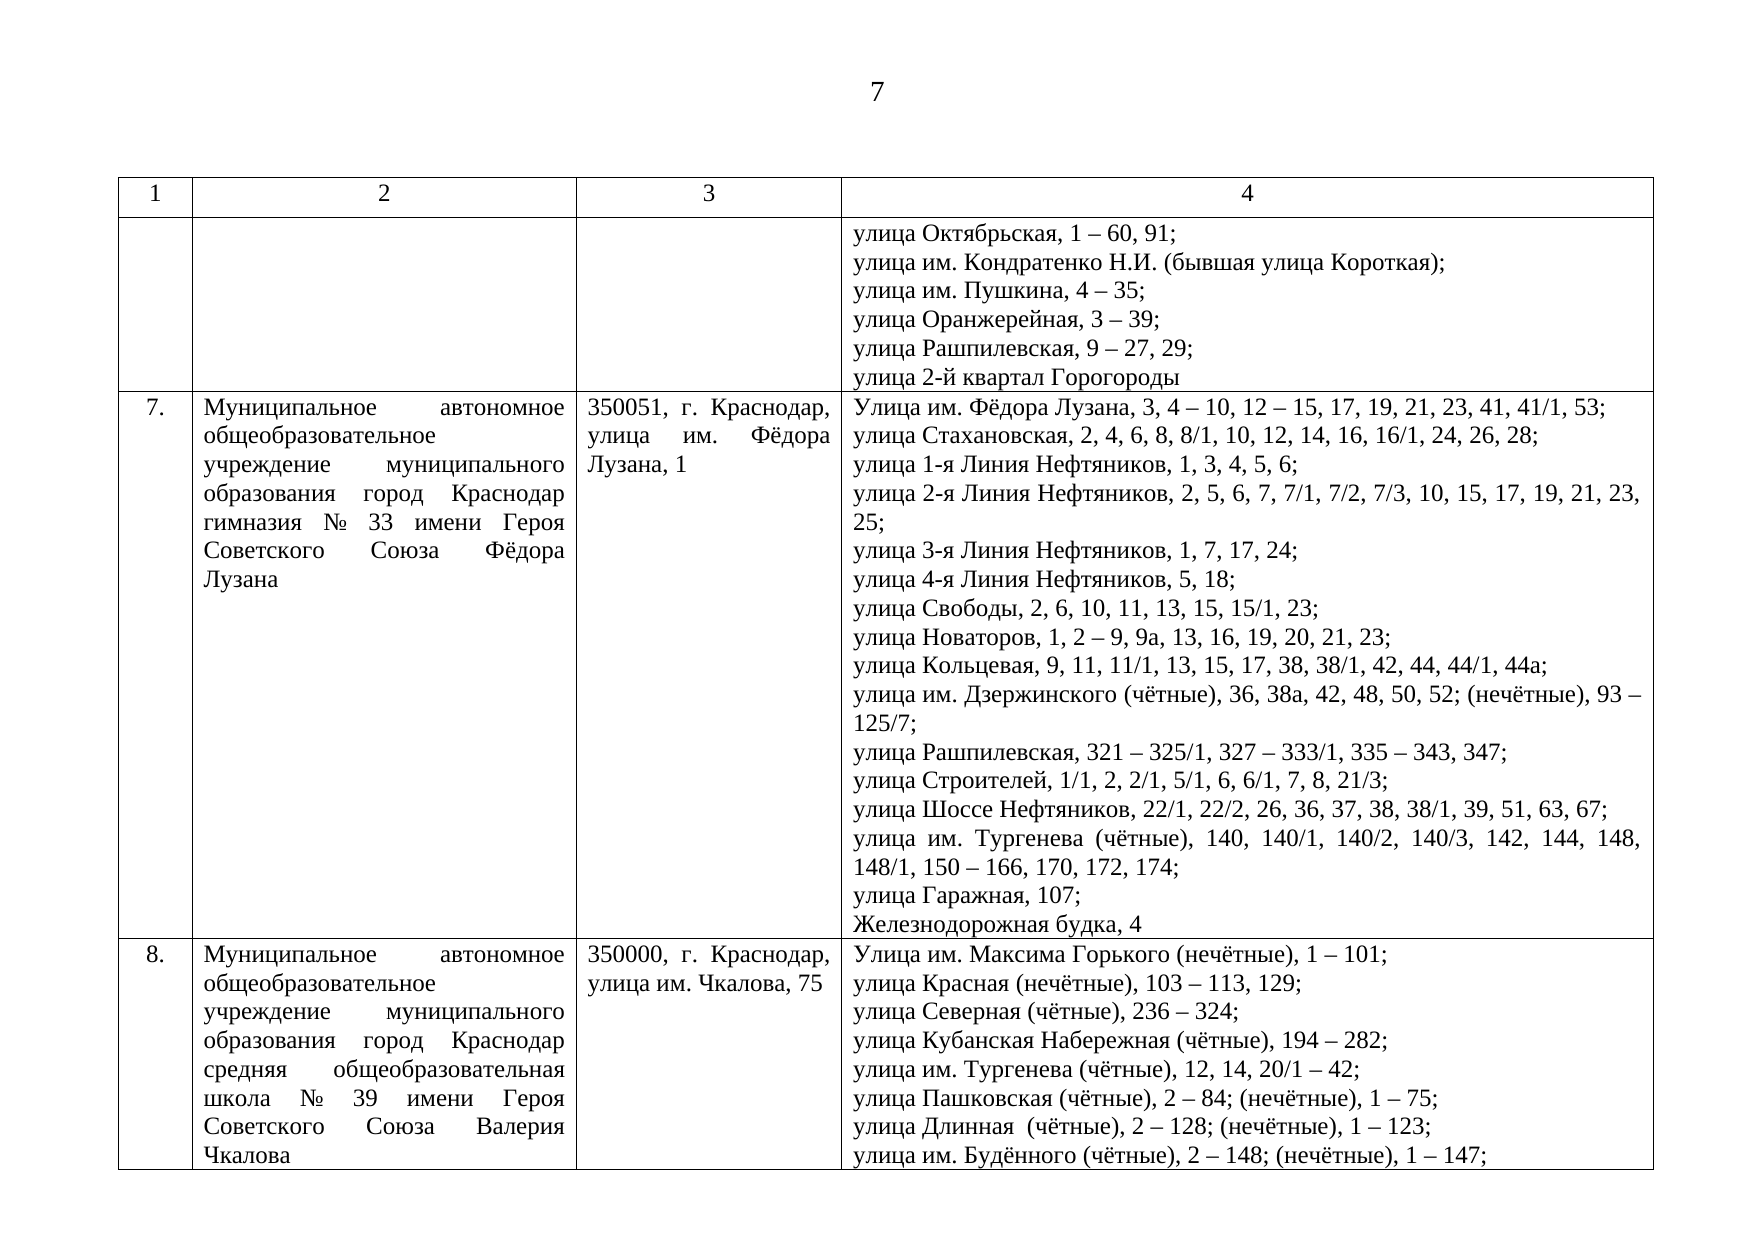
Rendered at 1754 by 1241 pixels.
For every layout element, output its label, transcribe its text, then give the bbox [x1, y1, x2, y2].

table_header 2 [193, 178, 576, 217]
table_header 3 [577, 178, 841, 217]
table_header 4 [842, 178, 1653, 217]
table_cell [842, 218, 1653, 391]
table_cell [193, 939, 576, 1169]
table_cell Муниципальное автономное общеобразовательное учреждение муниципального образования город Краснодар гимназия № 33 имени Героя Советского Союза Фёдора Лузана [193, 392, 576, 938]
table_cell 350051, г. Краснодар, улица им. Фёдора Лузана, 1 [577, 392, 841, 938]
table_cell 6. [119, 218, 192, 391]
table_cell 7. [119, 392, 192, 938]
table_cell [577, 218, 841, 391]
table_cell 8. [119, 939, 192, 1169]
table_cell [577, 939, 841, 1169]
table_cell Улица им. Фёдора Лузана, 3, 4 – 10, 12 – 15, 17, 19, 21, 23, 41, 41/1, 53; улица Стахановская, 2, 4, 6, 8, 8/1, 10, 12, 14, 16, 16/1, 24, 26, 28; улица 1-я Линия Нефтяников, 1, 3, 4, 5, 6; улица 2-я Линия Нефтяников, 2, 5, 6, 7, 7/1, 7/2, 7/3, 10, 15, 17, 19, 21, 23, 25; улица 3-я Линия Нефтяников, 1, 7, 17, 24; улица 4-я Линия Нефтяников, 5, 18; улица Свободы, 2, 6, 10, 11, 13, 15, 15/1, 23; улица Новаторов, 1, 2 – 9, 9а, 13, 16, 19, 20, 21, 23; улица Кольцевая, 9, 11, 11/1, 13, 15, 17, 38, 38/1, 42, 44, 44/1, 44а; улица им. Дзержинского (чётные), 36, 38а, 42, 48, 50, 52; (нечётные), 93 –125/7; улица Рашпилевская, 321 – 325/1, 327 – 333/1, 335 – 343, 347; улица Строителей, 1/1, 2, 2/1, 5/1, 6, 6/1, 7, 8, 21/3; улица Шоссе Нефтяников, 22/1, 22/2, 26, 36, 37, 38, 38/1, 39, 51, 63, 67; улица им. Тургенева (чётные), 140, 140/1, 140/2, 140/3, 142, 144, 148, 148/1, 150 – 166, 170, 172, 174; улица Гаражная, 107; Железнодорожная будка, 4 [842, 392, 1653, 938]
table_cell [842, 939, 1653, 1169]
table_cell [193, 218, 576, 391]
table_header 1 [119, 178, 192, 217]
